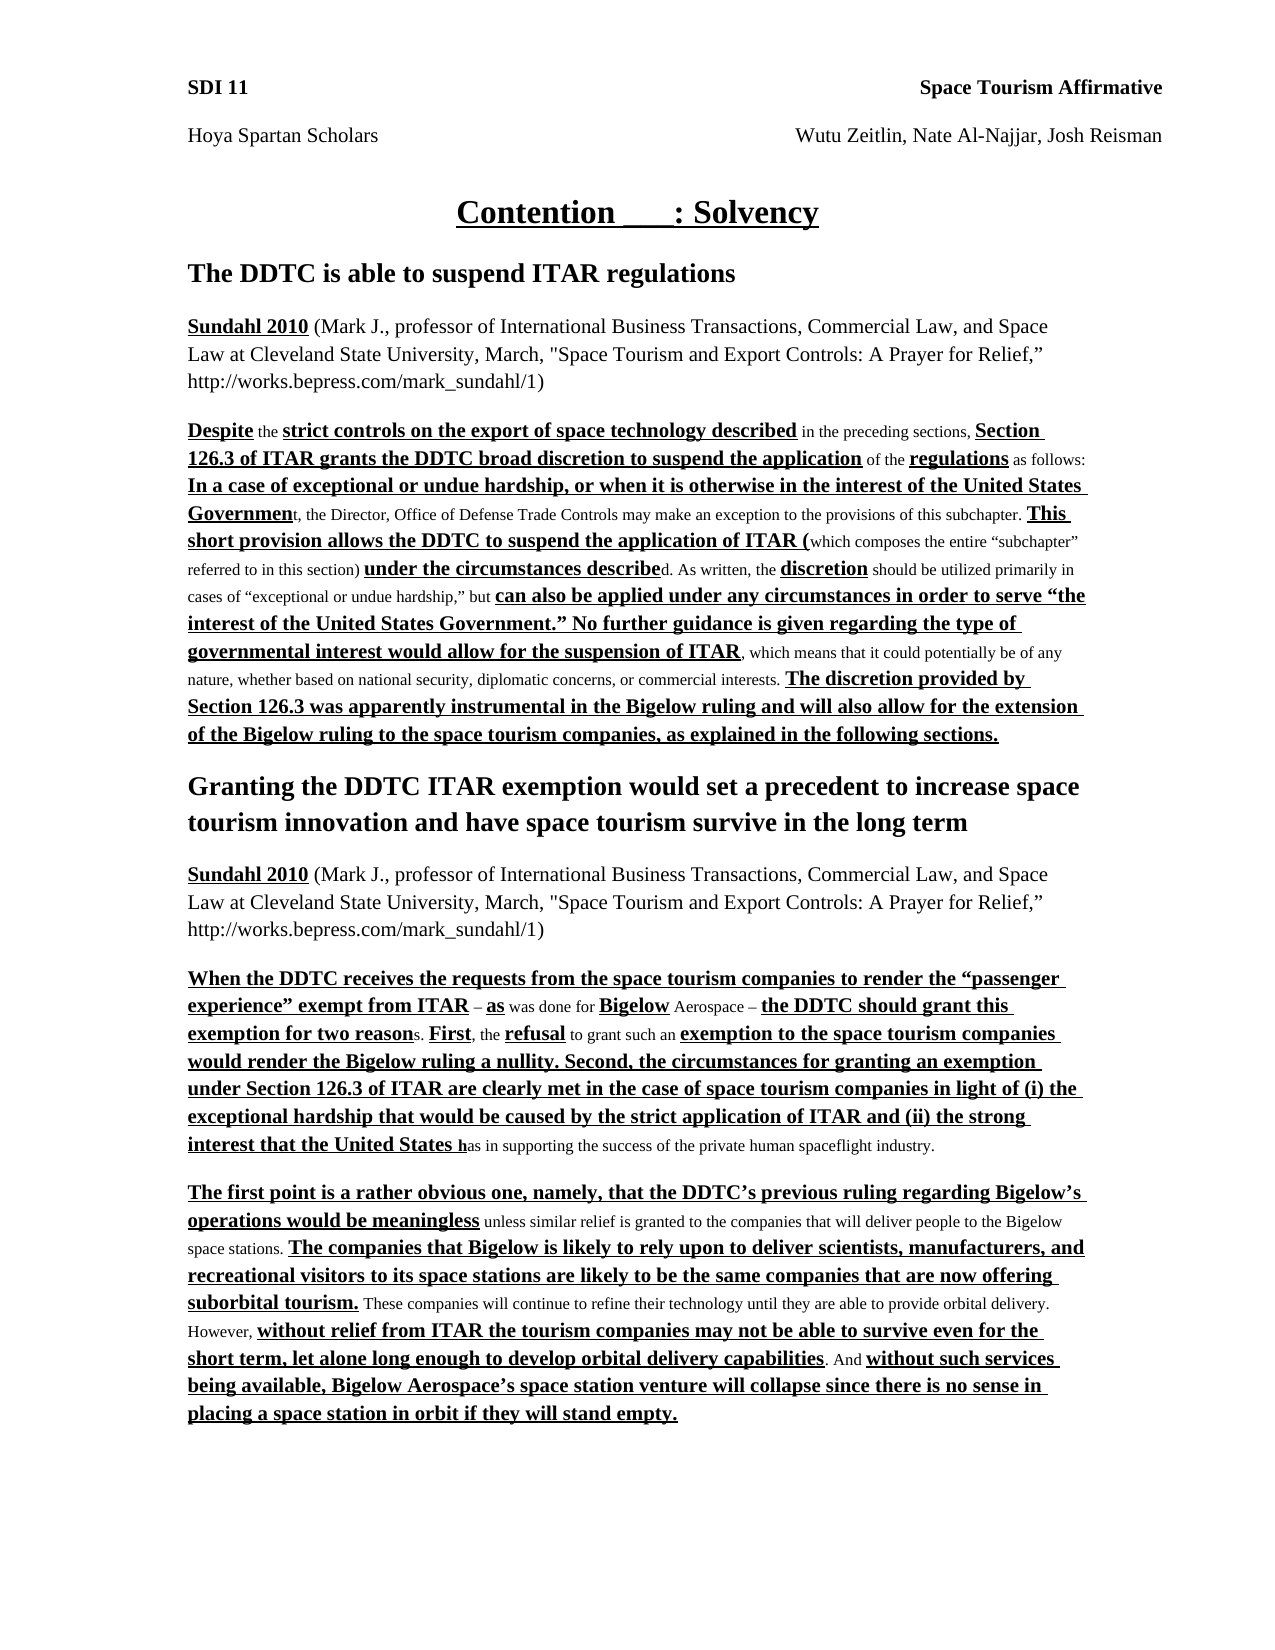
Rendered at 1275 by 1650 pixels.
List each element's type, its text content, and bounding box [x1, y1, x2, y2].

text Sundahl 2010 (Mark J., professor of International Business Transactions, Commercial Law, and Space Law at Cleveland State University, March, "Space Tourism and Export Controls: A Prayer for Relief,” http://works.bepress.com/mark_sundahl/1) [187, 862, 1087, 941]
text Despite the strict controls on the export of space technology described in the preceding sections, Section 126.3 of ITAR grants the DDTC broad discretion to suspend the application of the regulations as follows: In a case of exceptional or undue hardship, or when it is otherwise in the interest of the United States Government, the Director, Office of Defense Trade Controls may make an exception to the provisions of this subchapter. This short provision allows the DDTC to suspend the application of ITAR (which composes the entire “subchapter” referred to in this section) under the circumstances described. As written, the discretion should be utilized primarily in cases of “exceptional or undue hardship,” but can also be applied under any circumstances in order to serve “the interest of the United States Government.” No further guidance is given regarding the type of governmental interest would allow for the suspension of ITAR, which means that it could potentially be of any nature, whether based on national security, diplomatic concerns, or commercial interests. The discretion provided by Section 126.3 was apparently instrumental in the Bigelow ruling and will also allow for the extension of the Bigelow ruling to the space tourism companies, as explained in the following sections. [187, 495, 1087, 746]
text When the DDTC receives the requests from the space tourism companies to render the “passenger experience” exempt from ITAR – as was done for Bigelow Aerospace – the DDTC should grant this exemption for two reasons. First, the refusal to grant such an exemption to the space tourism companies would render the Bigelow ruling a nullity. Second, the circumstances for granting an exemption under Section 126.3 of ITAR are clearly met in the case of space tourism companies in light of (i) the exceptional hardship that would be caused by the strict application of ITAR and (ii) the strong interest that the United States has in supporting the success of the private human spaceflight industry. [187, 966, 1087, 1156]
subtitle Granting the DDTC ITAR exemption would set a precedent to increase space tourism innovation and have space tourism survive in the long term [187, 770, 1087, 837]
subtitle Contention ___: Solvency [187, 193, 1087, 231]
text Sundahl 2010 (Mark J., professor of International Business Transactions, Commercial Law, and Space Law at Cleveland State University, March, "Space Tourism and Export Controls: A Prayer for Relief,” http://works.bepress.com/mark_sundahl/1) [187, 314, 1087, 393]
text The first point is a rather obvious one, namely, that the DDTC’s previous ruling regarding Bigelow’s operations would be meaningless unless similar relief is granted to the companies that will deliver people to the Bigelow space stations. The companies that Bigelow is likely to rely upon to deliver scientists, manufacturers, and recreational visitors to its space stations are likely to be the same companies that are now offering suborbital tourism. These companies will continue to refine their technology until they are able to provide orbital delivery. However, without relief from ITAR the tourism companies may not be able to survive even for the short term, let alone long enough to develop orbital delivery capabilities. And without such services being available, Bigelow Aerospace’s space station venture will collapse since there is no sense in placing a space station in orbit if they will stand empty. [187, 1202, 1087, 1425]
subtitle The DDTC is able to suspend ITAR regulations [187, 258, 1087, 289]
